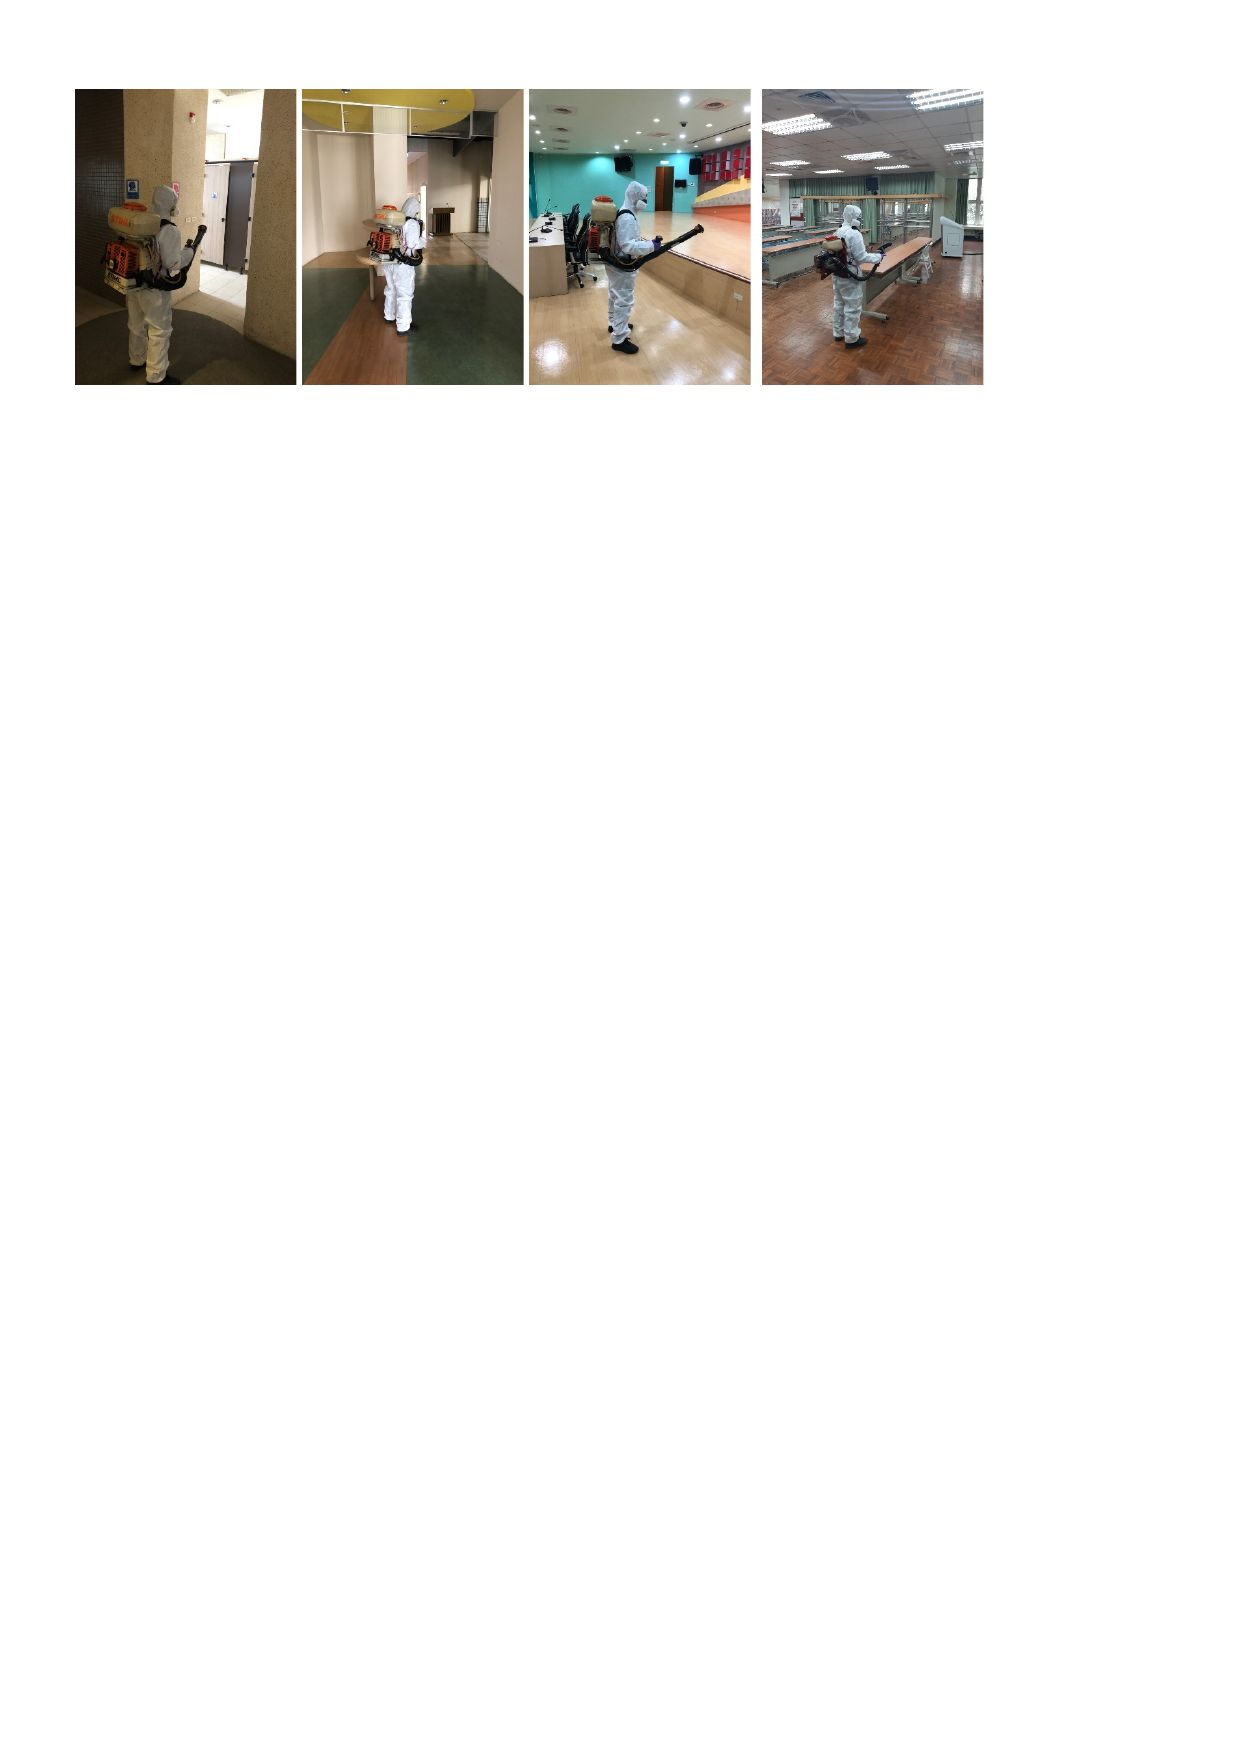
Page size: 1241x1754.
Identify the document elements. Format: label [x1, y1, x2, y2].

picture [762, 89, 984, 385]
picture [529, 89, 751, 385]
picture [75, 89, 297, 385]
picture [302, 89, 524, 385]
